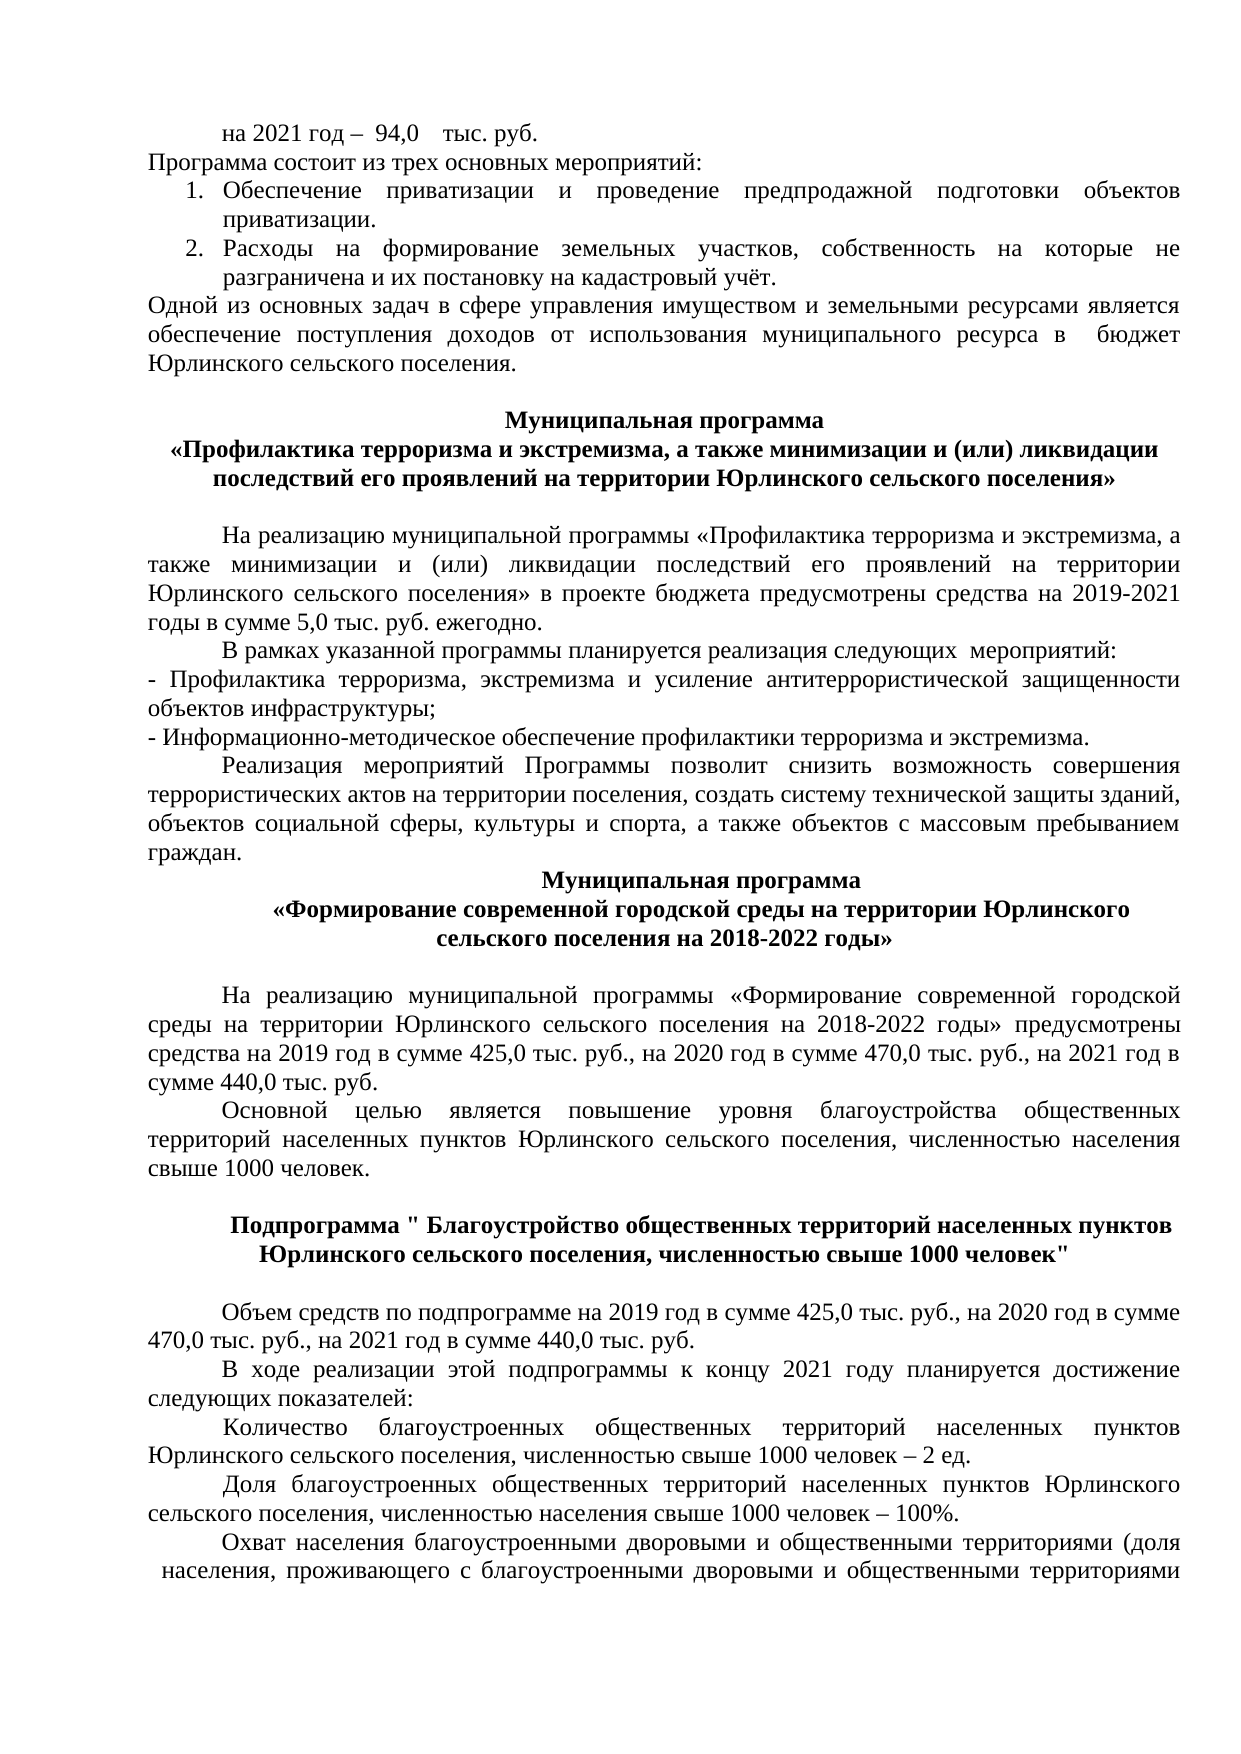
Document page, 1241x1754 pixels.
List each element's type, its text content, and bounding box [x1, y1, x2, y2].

text Муниципальная программа [148, 866, 1181, 894]
text - Информационно-методическое обеспечение профилактики терроризма и экстремизма. [148, 722, 1181, 751]
text В рамках указанной программы планируется реализация следующих мероприятий: [148, 636, 1181, 664]
text «Формирование современной городской среды на территории Юрлинского сельского поселения на 2018-2022 годы» [148, 894, 1181, 952]
text Реализация мероприятий Программы позволит снизить возможность совершения террористических актов на территории поселения, создать систему технической защиты зданий, объектов социальной сферы, культуры и спорта, а также объектов с массовым пребыванием граждан. [148, 751, 1181, 866]
text На реализацию муниципальной программы «Формирование современной городской среды на территории Юрлинского сельского поселения на 2018-2022 годы» предусмотрены средства на 2019 год в сумме 425,0 тыс. руб., на 2020 год в сумме 470,0 тыс. руб., на 2021 год в сумме 440,0 тыс. руб. [148, 981, 1181, 1096]
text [161, 1527, 1181, 1584]
text Основной целью является повышение уровня благоустройства общественных территорий населенных пунктов Юрлинского сельского поселения, численностью населения свыше 1000 человек. [148, 1096, 1181, 1182]
text «Профилактика терроризма и экстремизма, а также минимизации и (или) ликвидации последствий его проявлений на территории Юрлинского сельского поселения» [148, 434, 1181, 492]
text Одной из основных задач в сфере управления имуществом и земельными ресурсами является обеспечение поступления доходов от использования муниципального ресурса в бюджет Юрлинского сельского поселения. [148, 291, 1181, 377]
text Программа состоит из трех основных мероприятий: [148, 147, 1181, 176]
text на 2021 год – 94,0 тыс. руб. [148, 118, 1181, 147]
text - Профилактика терроризма, экстремизма и усиление антитеррористической защищенности объектов инфраструктуры; [148, 664, 1181, 722]
list Обеспечение приватизации и проведение предпродажной подготовки объектов приватизации. [185, 176, 1181, 233]
text В ходе реализации этой подпрограммы к концу 2021 году планируется достижение следующих показателей: [148, 1354, 1181, 1412]
text На реализацию муниципальной программы «Профилактика терроризма и экстремизма, а также минимизации и (или) ликвидации последствий его проявлений на территории Юрлинского сельского поселения» в проекте бюджета предусмотрены средства на 2019-2021 годы в сумме 5,0 тыс. руб. ежегодно. [148, 521, 1181, 636]
text Подпрограмма " Благоустройство общественных территорий населенных пунктов Юрлинского сельского поселения, численностью свыше 1000 человек" [148, 1211, 1181, 1268]
text Доля благоустроенных общественных территорий населенных пунктов Юрлинского сельского поселения, численностью населения свыше 1000 человек – 100%. [148, 1469, 1181, 1527]
list Расходы на формирование земельных участков, собственность на которые не разграничена и их постановку на кадастровый учёт. [185, 233, 1181, 291]
text Муниципальная программа [148, 406, 1181, 434]
text Объем средств по подпрограмме на 2019 год в сумме 425,0 тыс. руб., на 2020 год в сумме 470,0 тыс. руб., на 2021 год в сумме 440,0 тыс. руб. [148, 1297, 1181, 1354]
text Количество благоустроенных общественных территорий населенных пунктов Юрлинского сельского поселения, численностью свыше 1000 человек – 2 ед. [148, 1412, 1181, 1469]
